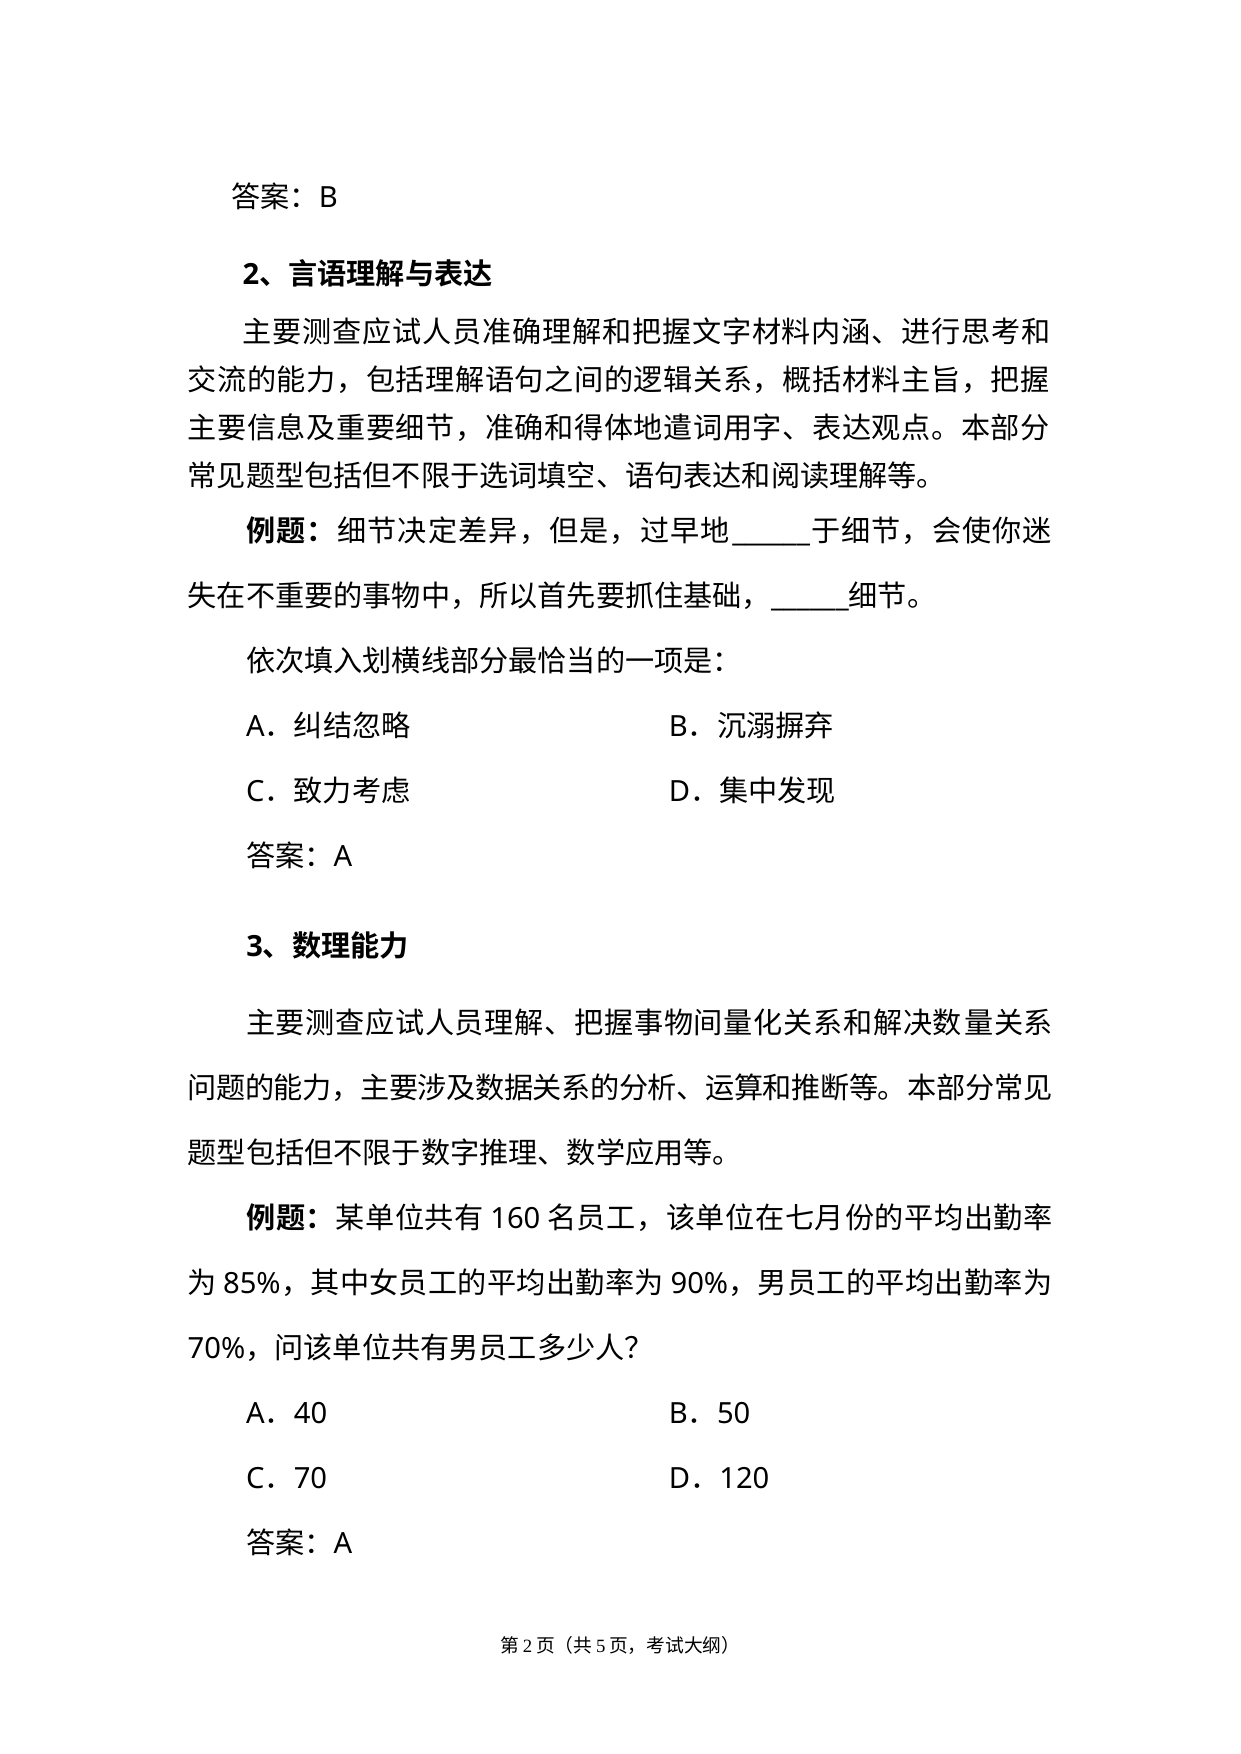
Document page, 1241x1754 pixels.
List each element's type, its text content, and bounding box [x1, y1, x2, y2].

text C．致力考虑 D．集中发现 [187, 756, 1053, 821]
text 例题：细节决定差异，但是，过早地______于细节，会使你迷失在不重要的事物中，所以首先要抓住基础，______细节。 [187, 496, 1053, 626]
text 主要测查应试人员准确理解和把握文字材料内涵、进行思考和交流的能力，包括理解语句之间的逻辑关系，概括材料主旨，把握主要信息及重要细节，准确和得体地遣词用字、表达观点。本部分常见题型包括但不限于选词填空、语句表达和阅读理解等。 [187, 304, 1053, 496]
text C．70 D．120 [187, 1444, 1053, 1509]
text A．40 B．50 [187, 1379, 1053, 1444]
text 依次填入划横线部分最恰当的一项是： [187, 626, 1053, 691]
text 答案：A [187, 821, 1053, 886]
text 答案：B [187, 162, 1053, 227]
text 主要测查应试人员理解、把握事物间量化关系和解决数量关系问题的能力，主要涉及数据关系的分析、运算和推断等。本部分常见题型包括但不限于数字推理、数学应用等。 [187, 989, 1053, 1184]
text A．纠结忽略 B．沉溺摒弃 [187, 691, 1053, 756]
text 3、数理能力 [187, 911, 1053, 976]
text 答案：A [187, 1509, 1053, 1574]
text 2、言语理解与表达 [187, 239, 1053, 304]
text 例题：某单位共有160名员工，该单位在七月份的平均出勤率为85%，其中女员工的平均出勤率为90%，男员工的平均出勤率为70%，问该单位共有男员工多少人？ [187, 1184, 1053, 1379]
